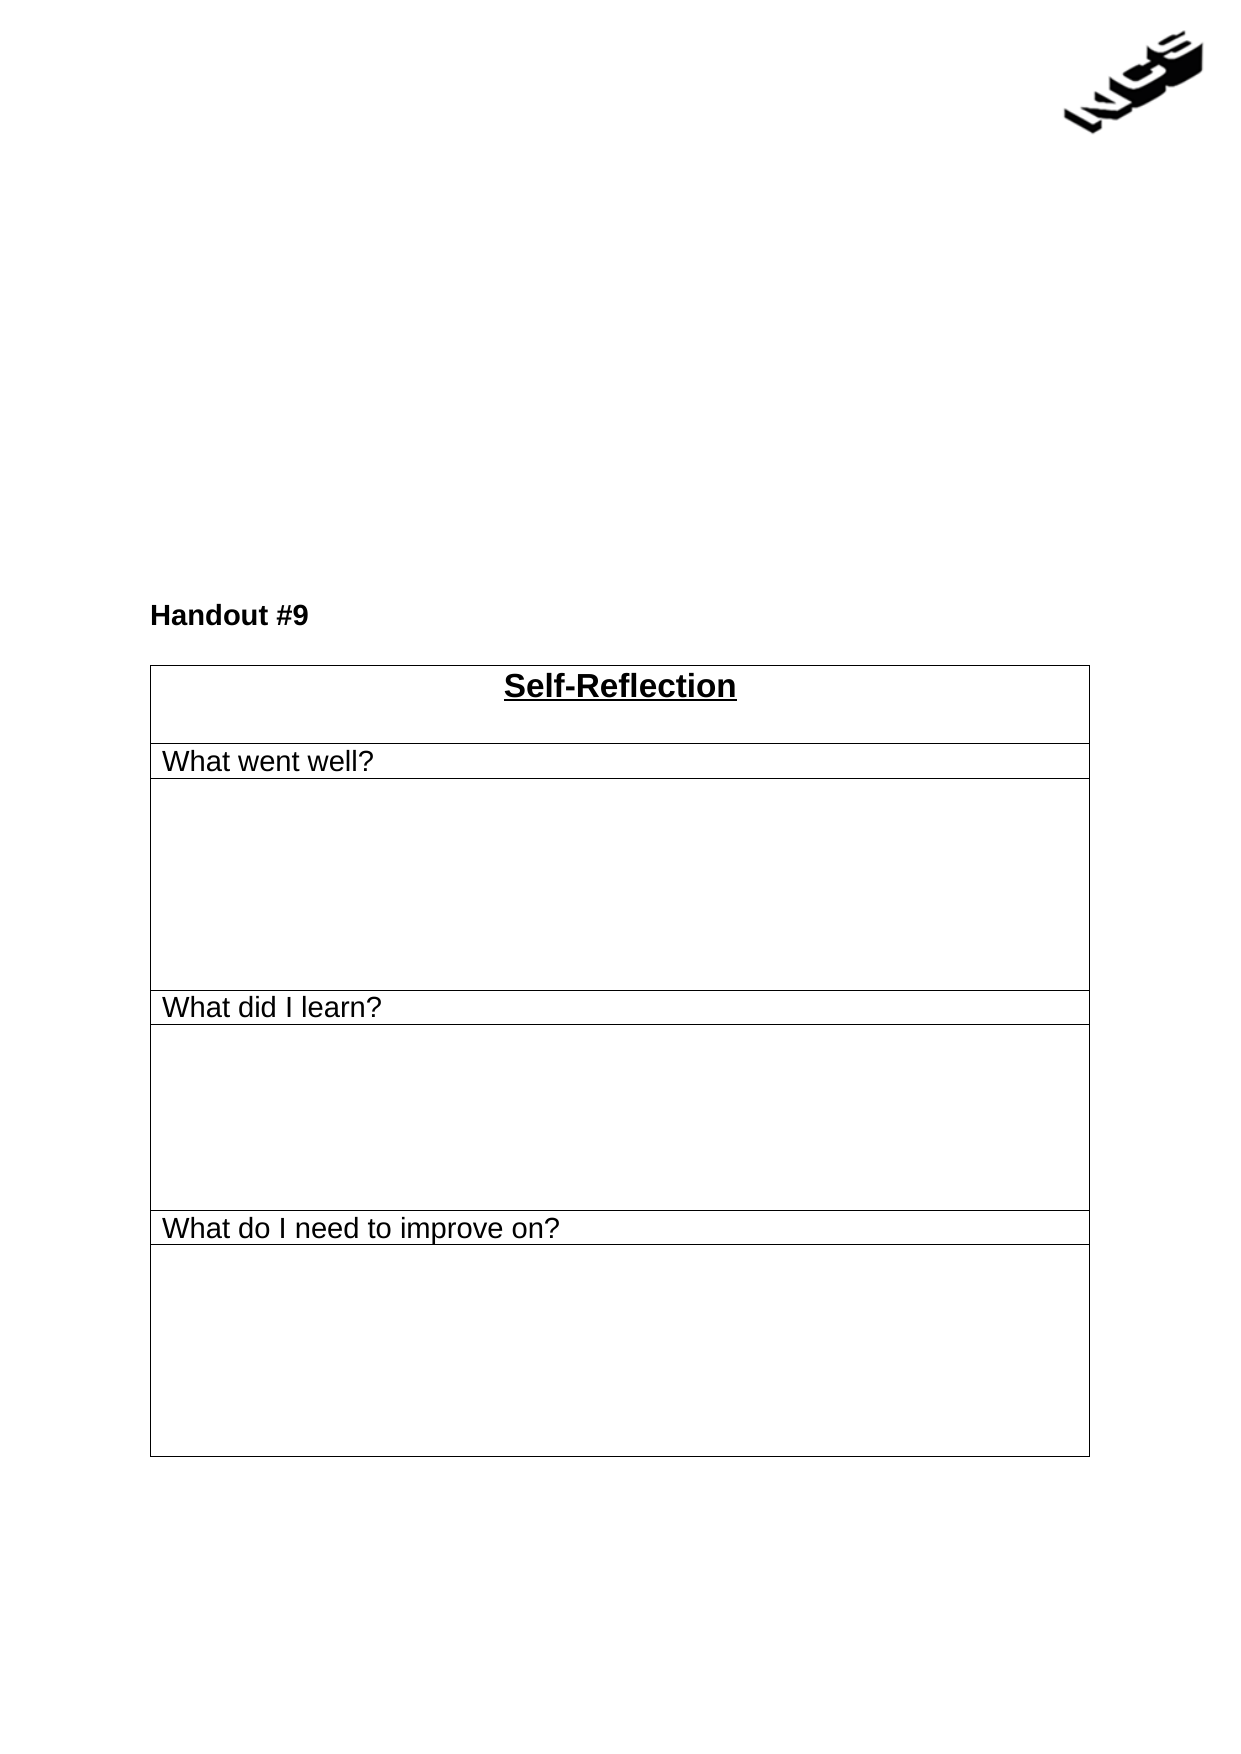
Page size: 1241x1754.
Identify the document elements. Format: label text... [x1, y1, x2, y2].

table_header Self-Reflection [151, 666, 1089, 743]
table_cell [151, 1025, 1089, 1209]
table_cell [151, 1245, 1089, 1456]
table_cell What did I learn? [151, 991, 1089, 1024]
text Handout #9 [150, 598, 1049, 632]
table_cell [151, 779, 1089, 989]
picture [1053, 18, 1212, 137]
table_cell What do I need to improve on? [151, 1211, 1089, 1244]
table_cell What went well? [151, 744, 1089, 778]
